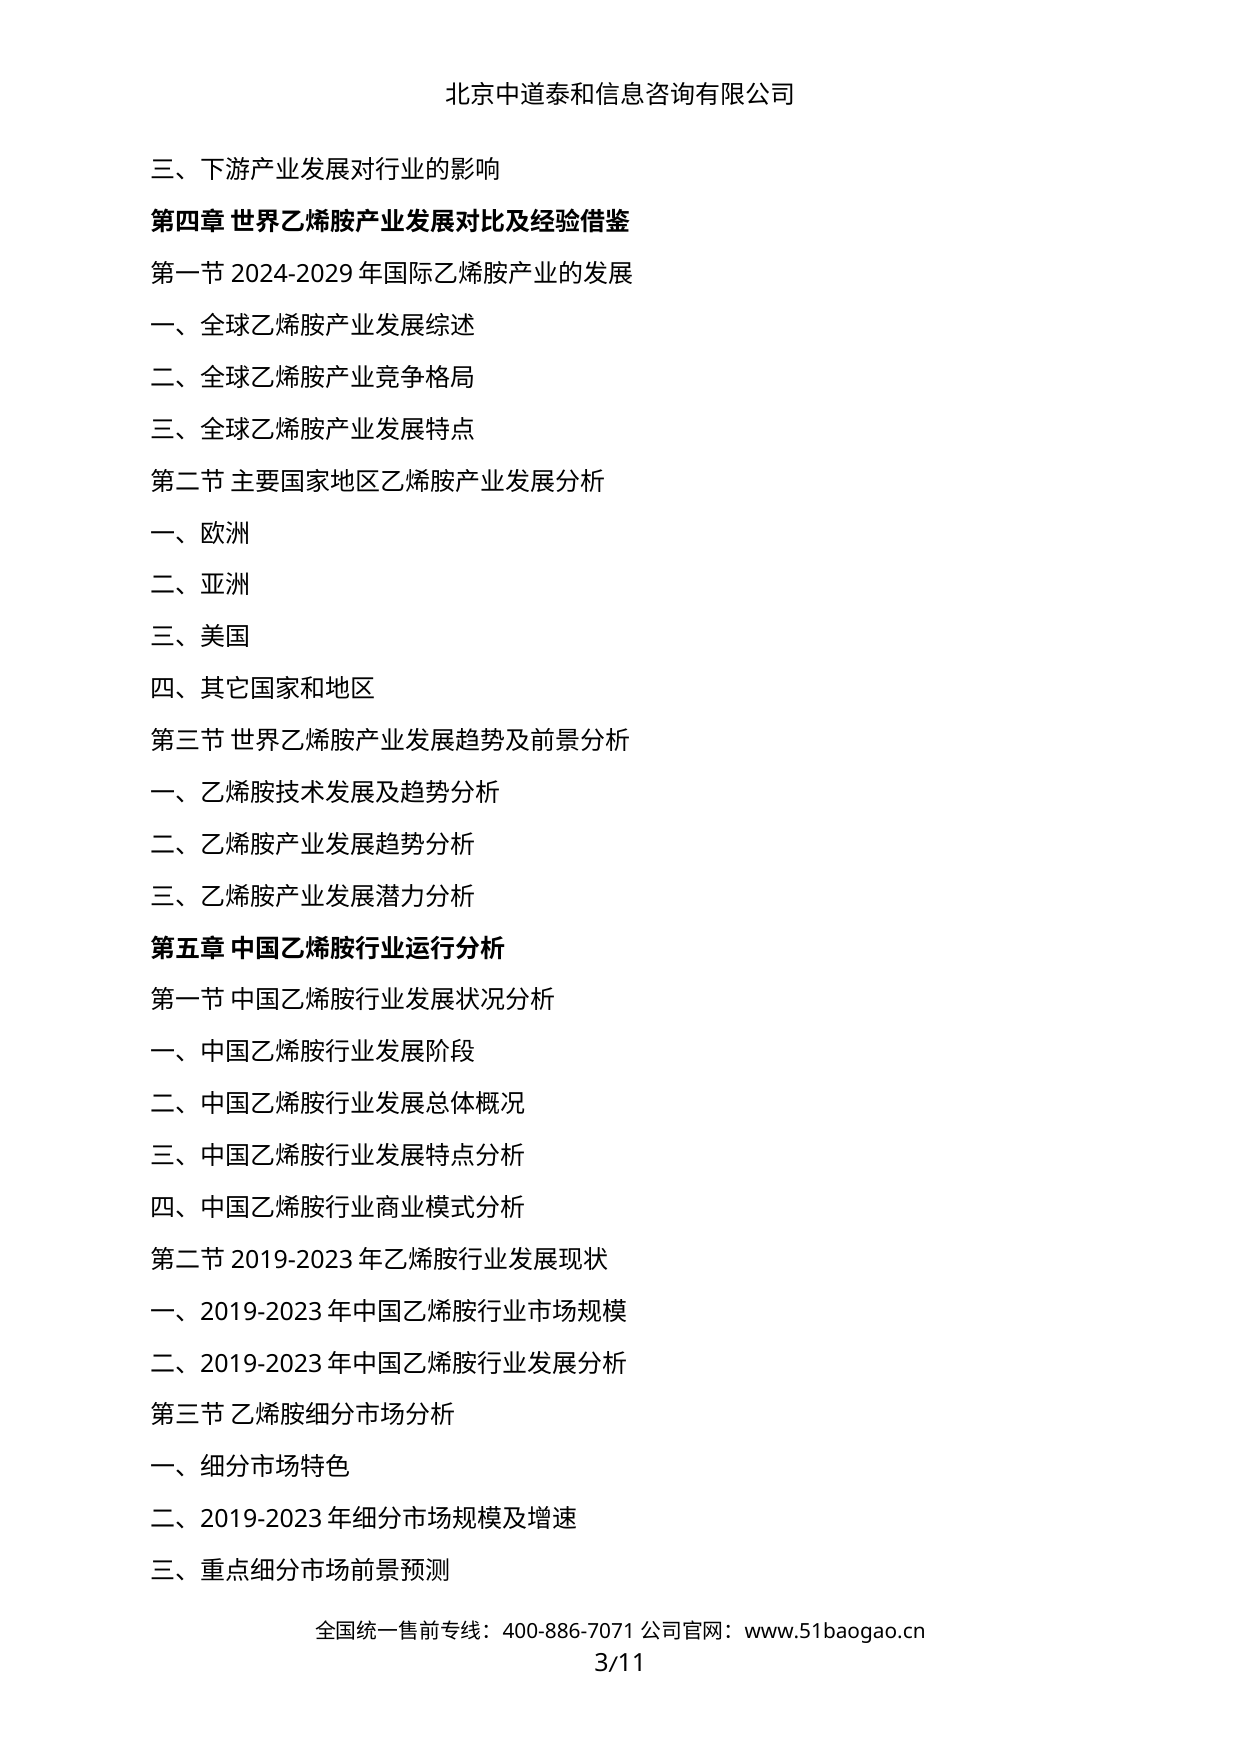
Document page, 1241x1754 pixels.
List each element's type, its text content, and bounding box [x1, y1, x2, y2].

text 三、重点细分市场前景预测 [150, 1551, 1090, 1587]
text 四、中国乙烯胺行业商业模式分析 [150, 1187, 1090, 1224]
text 第二节 2019-2023年乙烯胺行业发展现状 [150, 1239, 1090, 1276]
text 第三节 乙烯胺细分市场分析 [150, 1395, 1090, 1431]
text 第五章 中国乙烯胺行业运行分析 [150, 928, 1090, 964]
text 第一节 中国乙烯胺行业发展状况分析 [150, 980, 1090, 1016]
text 一、中国乙烯胺行业发展阶段 [150, 1032, 1090, 1068]
text 二、中国乙烯胺行业发展总体概况 [150, 1084, 1090, 1120]
text 二、2019-2023年细分市场规模及增速 [150, 1499, 1090, 1535]
text 一、乙烯胺技术发展及趋势分析 [150, 772, 1090, 809]
text 三、乙烯胺产业发展潜力分析 [150, 876, 1090, 912]
text 二、全球乙烯胺产业竞争格局 [150, 357, 1090, 394]
text 三、全球乙烯胺产业发展特点 [150, 409, 1090, 446]
text 一、2019-2023年中国乙烯胺行业市场规模 [150, 1291, 1090, 1327]
text 三、下游产业发展对行业的影响 [150, 150, 1090, 186]
text 一、欧洲 [150, 513, 1090, 549]
text 一、全球乙烯胺产业发展综述 [150, 306, 1090, 342]
text 三、中国乙烯胺行业发展特点分析 [150, 1136, 1090, 1172]
text 第四章 世界乙烯胺产业发展对比及经验借鉴 [150, 202, 1090, 238]
text 二、2019-2023年中国乙烯胺行业发展分析 [150, 1343, 1090, 1379]
text 第三节 世界乙烯胺产业发展趋势及前景分析 [150, 721, 1090, 757]
text 二、亚洲 [150, 565, 1090, 601]
text 一、细分市场特色 [150, 1447, 1090, 1483]
text 三、美国 [150, 617, 1090, 653]
text 第二节 主要国家地区乙烯胺产业发展分析 [150, 461, 1090, 497]
text 四、其它国家和地区 [150, 669, 1090, 705]
text 第一节 2024-2029年国际乙烯胺产业的发展 [150, 254, 1090, 290]
text 二、乙烯胺产业发展趋势分析 [150, 824, 1090, 861]
